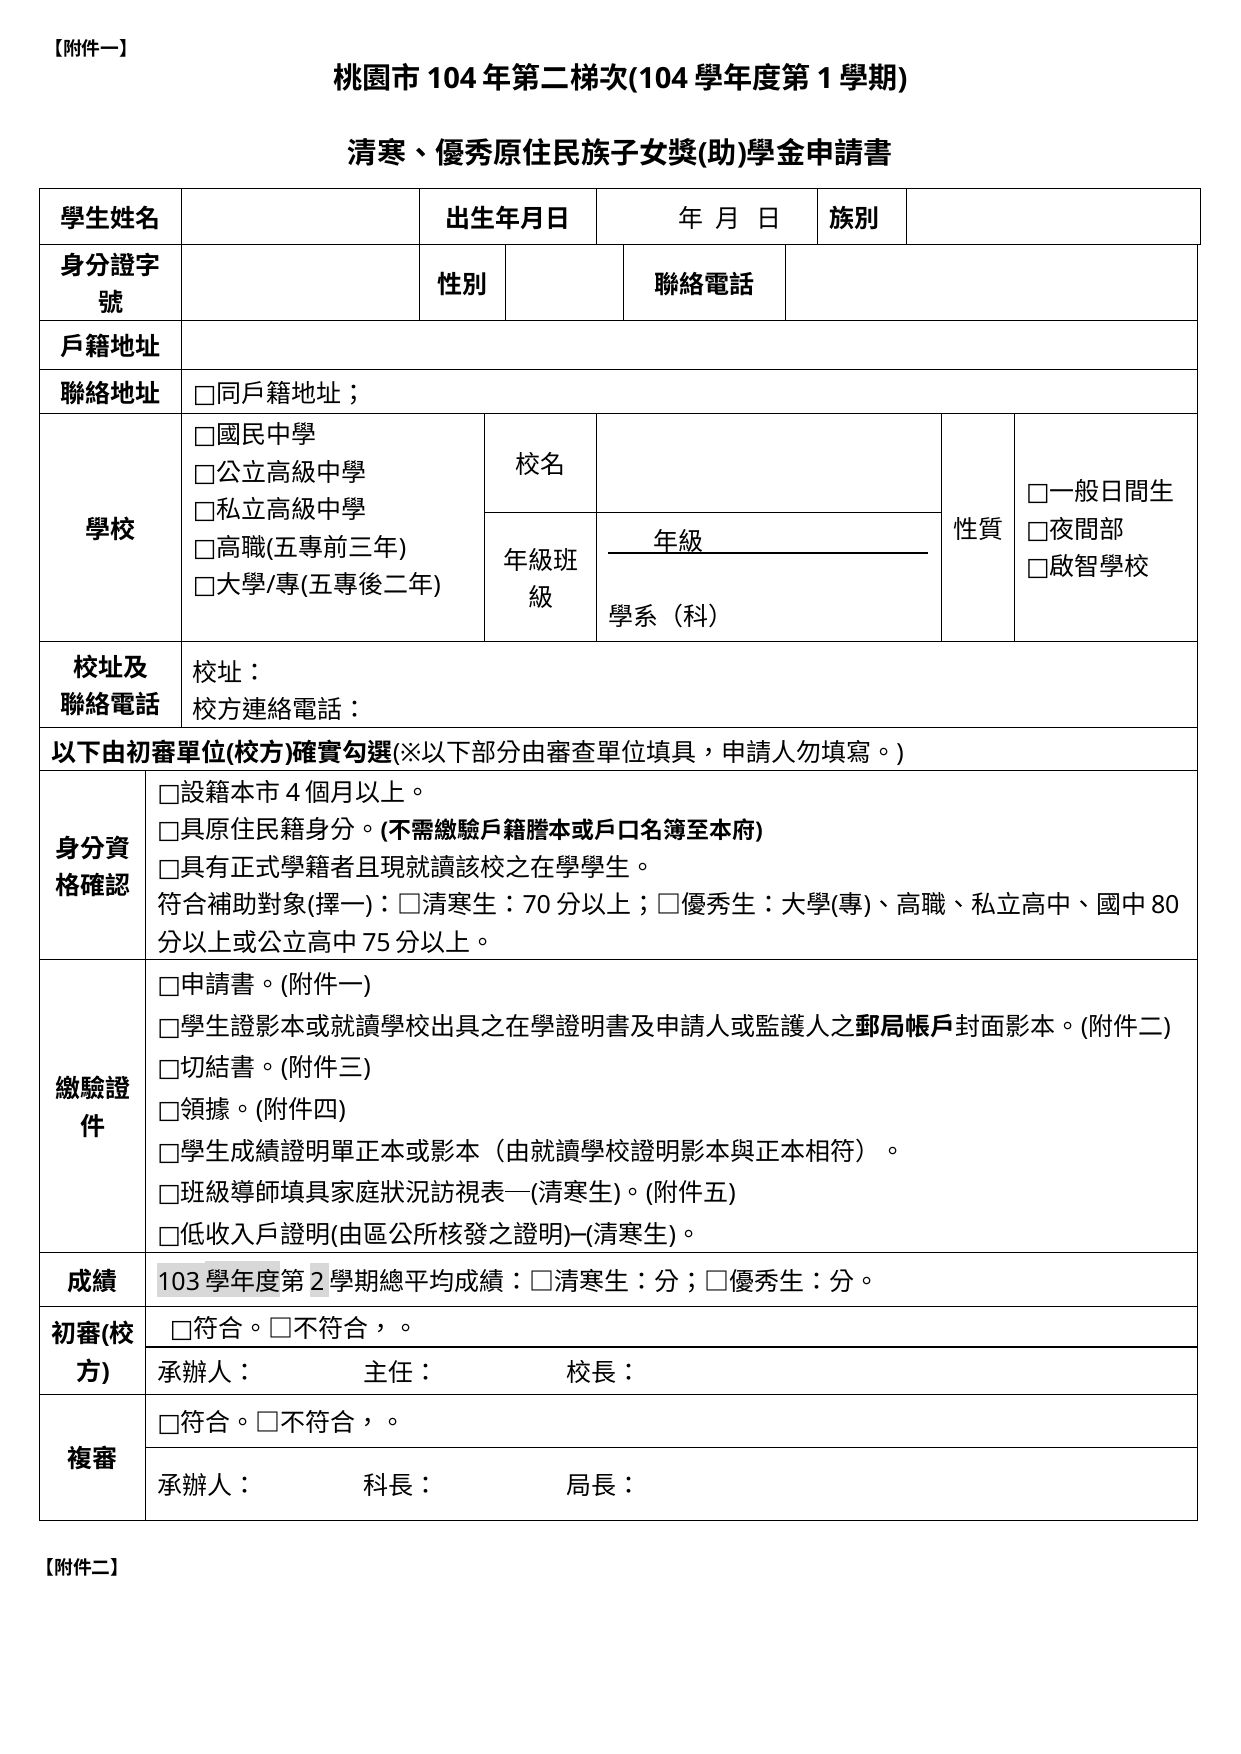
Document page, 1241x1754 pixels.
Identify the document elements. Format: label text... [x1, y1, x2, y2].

table_cell 成績 [40, 1253, 145, 1306]
table_header 出生年月日 [420, 189, 596, 244]
table_cell 承辦人： 主任： 校長： [146, 1348, 1197, 1394]
text 桃園市104年第二梯次(104學年度第1學期) [35, 38, 1205, 113]
table_cell 聯絡電話 [624, 245, 785, 320]
table_cell [786, 245, 1197, 320]
table_header 學生姓名 [40, 189, 181, 244]
table_cell 校址： 校方連絡電話： [182, 642, 1197, 727]
table_cell [506, 245, 623, 320]
table_cell □國民中學 □公立高級中學 □私立高級中學 □高職(五專前三年) □大學/專(五專後二年) [182, 414, 484, 641]
table_cell 身分資格確認 [40, 771, 145, 959]
table_header 族別 [818, 189, 906, 244]
table_cell 身分證字號 [40, 245, 181, 320]
table_cell □一般日間生 □夜間部 □啟智學校 [1015, 414, 1197, 641]
table_cell □同戶籍地址； [182, 370, 1197, 413]
table_cell 103學年度第2學期總平均成績：□清寒生：分；□優秀生：分。 [146, 1253, 1197, 1306]
table_cell 初審(校方) [40, 1307, 145, 1394]
table_cell □申請書。(附件一) □學生證影本或就讀學校出具之在學證明書及申請人或監護人之郵局帳戶封面影本。(附件二) □切結書。(附件三) □領據。(附件四) □學生成績證明單正本或影本（由就讀學校證明影本與正本相符）。 □班級導師填具家庭狀況訪視表─(清寒生)。(附件五) □低收入戶證明(由區公所核發之證明)─(清寒生)。 [146, 960, 1197, 1252]
text 【附件二】 [35, 1552, 1205, 1579]
table_cell 校址及 聯絡電話 [40, 642, 181, 727]
table_cell [182, 321, 1197, 369]
table_cell 聯絡地址 [40, 370, 181, 413]
table_cell 繳驗證件 [40, 960, 145, 1252]
table_cell □設籍本市4個月以上。 □具原住民籍身分。(不需繳驗戶籍謄本或戶口名簿至本府) □具有正式學籍者且現就讀該校之在學學生。 符合補助對象(擇一)：□清寒生：70分以上；□優秀生：大學(專)、高職、私立高中、國中80分以上或公立高中75分以上。 [146, 771, 1197, 959]
table_cell 學校 [40, 414, 181, 641]
table_cell 承辦人： 科長： 局長： [146, 1448, 1197, 1519]
table_cell □符合。□不符合，。 [146, 1395, 1197, 1447]
table_cell 性別 [420, 245, 505, 320]
table_header [907, 189, 1200, 244]
table_header 年 月 日 [597, 189, 817, 244]
table_cell 以下由初審單位(校方)確實勾選(※以下部分由審查單位填具，申請人勿填寫。) [40, 728, 1197, 770]
table_cell 年級 學系（科） [597, 513, 941, 641]
table_cell 年級班級 [485, 513, 596, 641]
table_cell [597, 414, 941, 512]
table_cell □符合。□不符合，。 [146, 1307, 1197, 1346]
table_cell 性質 [942, 414, 1014, 641]
table_cell [182, 245, 419, 320]
table_cell 複審 [40, 1395, 145, 1519]
text 清寒、優秀原住民族子女獎(助)學金申請書 [35, 113, 1205, 188]
table_cell 戶籍地址 [40, 321, 181, 369]
table_cell 校名 [485, 414, 596, 512]
table_header [182, 189, 419, 244]
